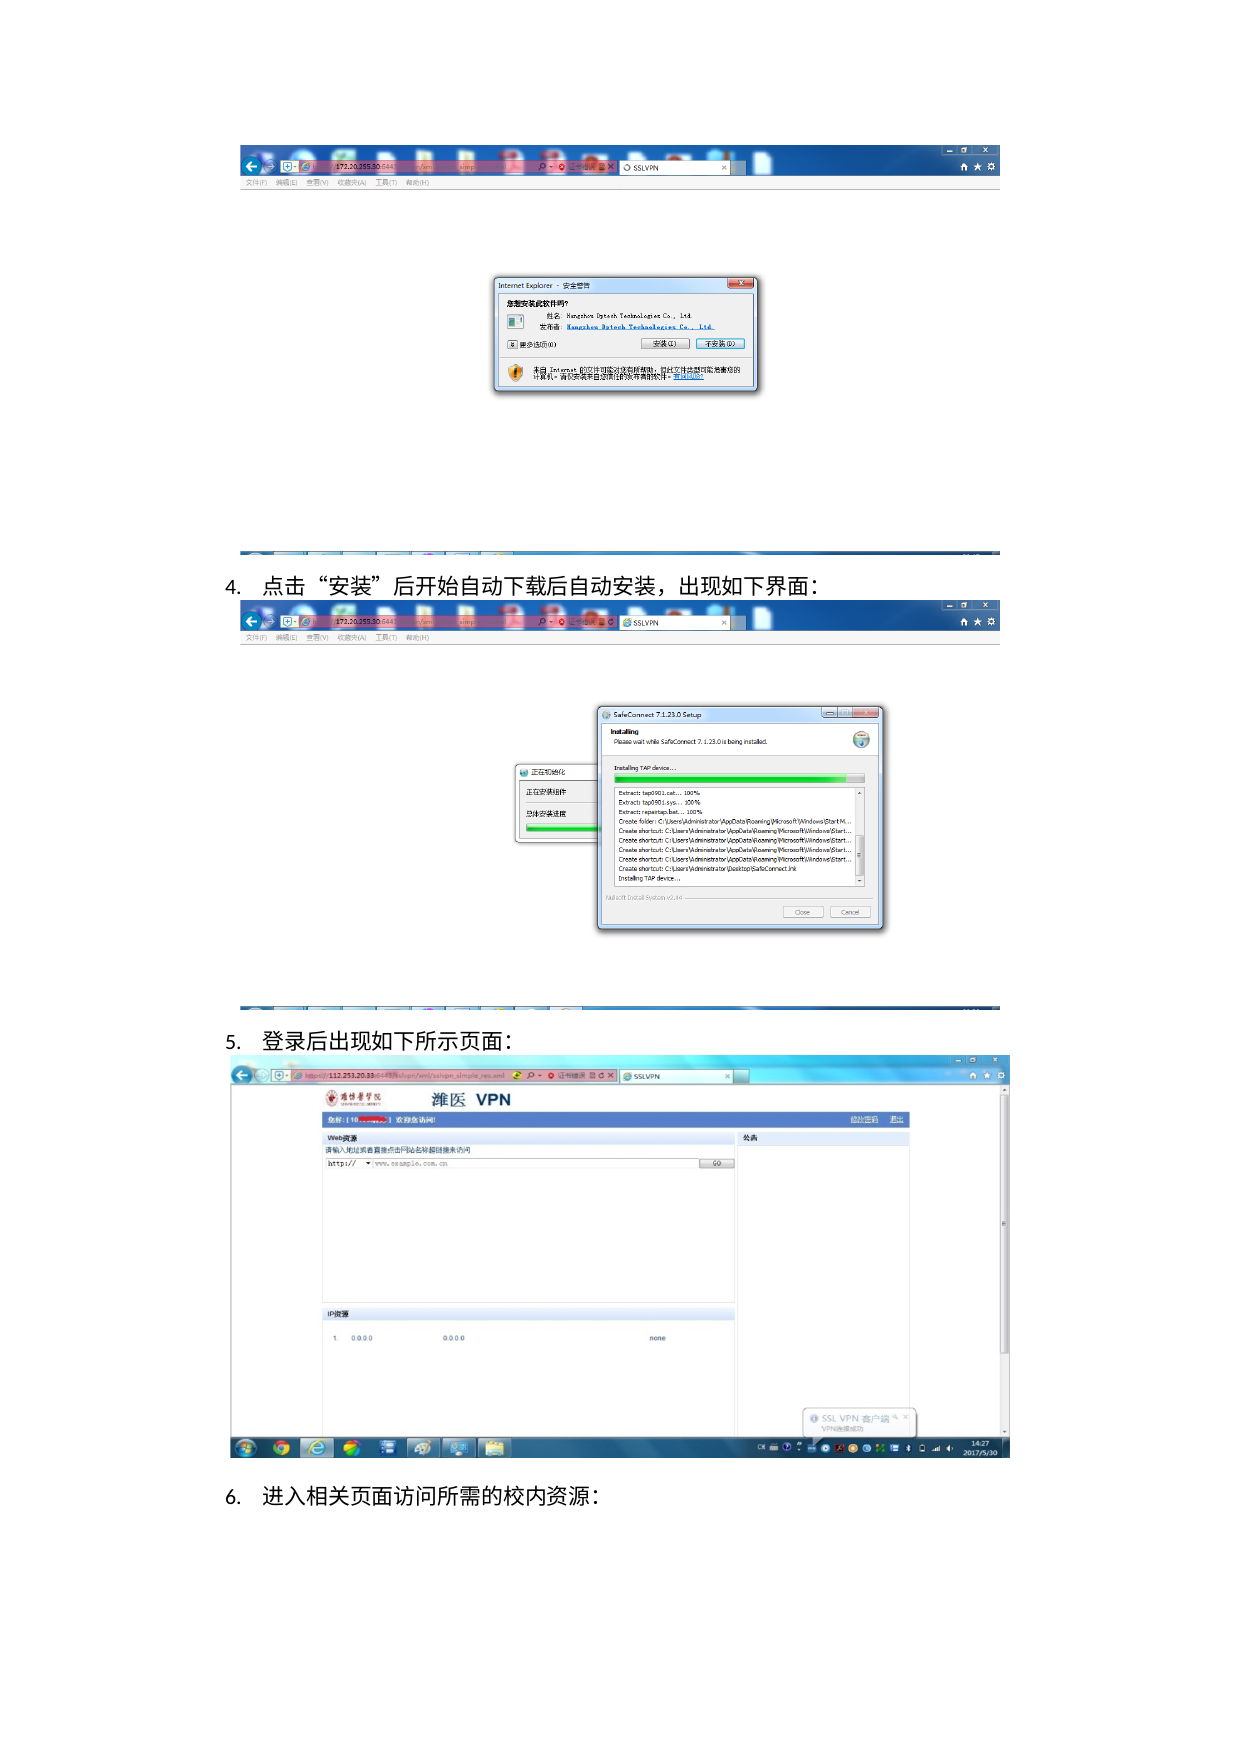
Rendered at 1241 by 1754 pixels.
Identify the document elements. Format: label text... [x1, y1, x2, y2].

list 点击“安装”后开始自动下载后自动安装，出现如下界面： [225, 568, 1053, 601]
picture [240, 600, 1000, 1010]
list 进入相关页面访问所需的校内资源： [225, 1478, 1053, 1511]
picture [240, 145, 1000, 555]
picture [230, 1055, 1010, 1458]
list 登录后出现如下所示页面： [225, 1023, 1053, 1056]
